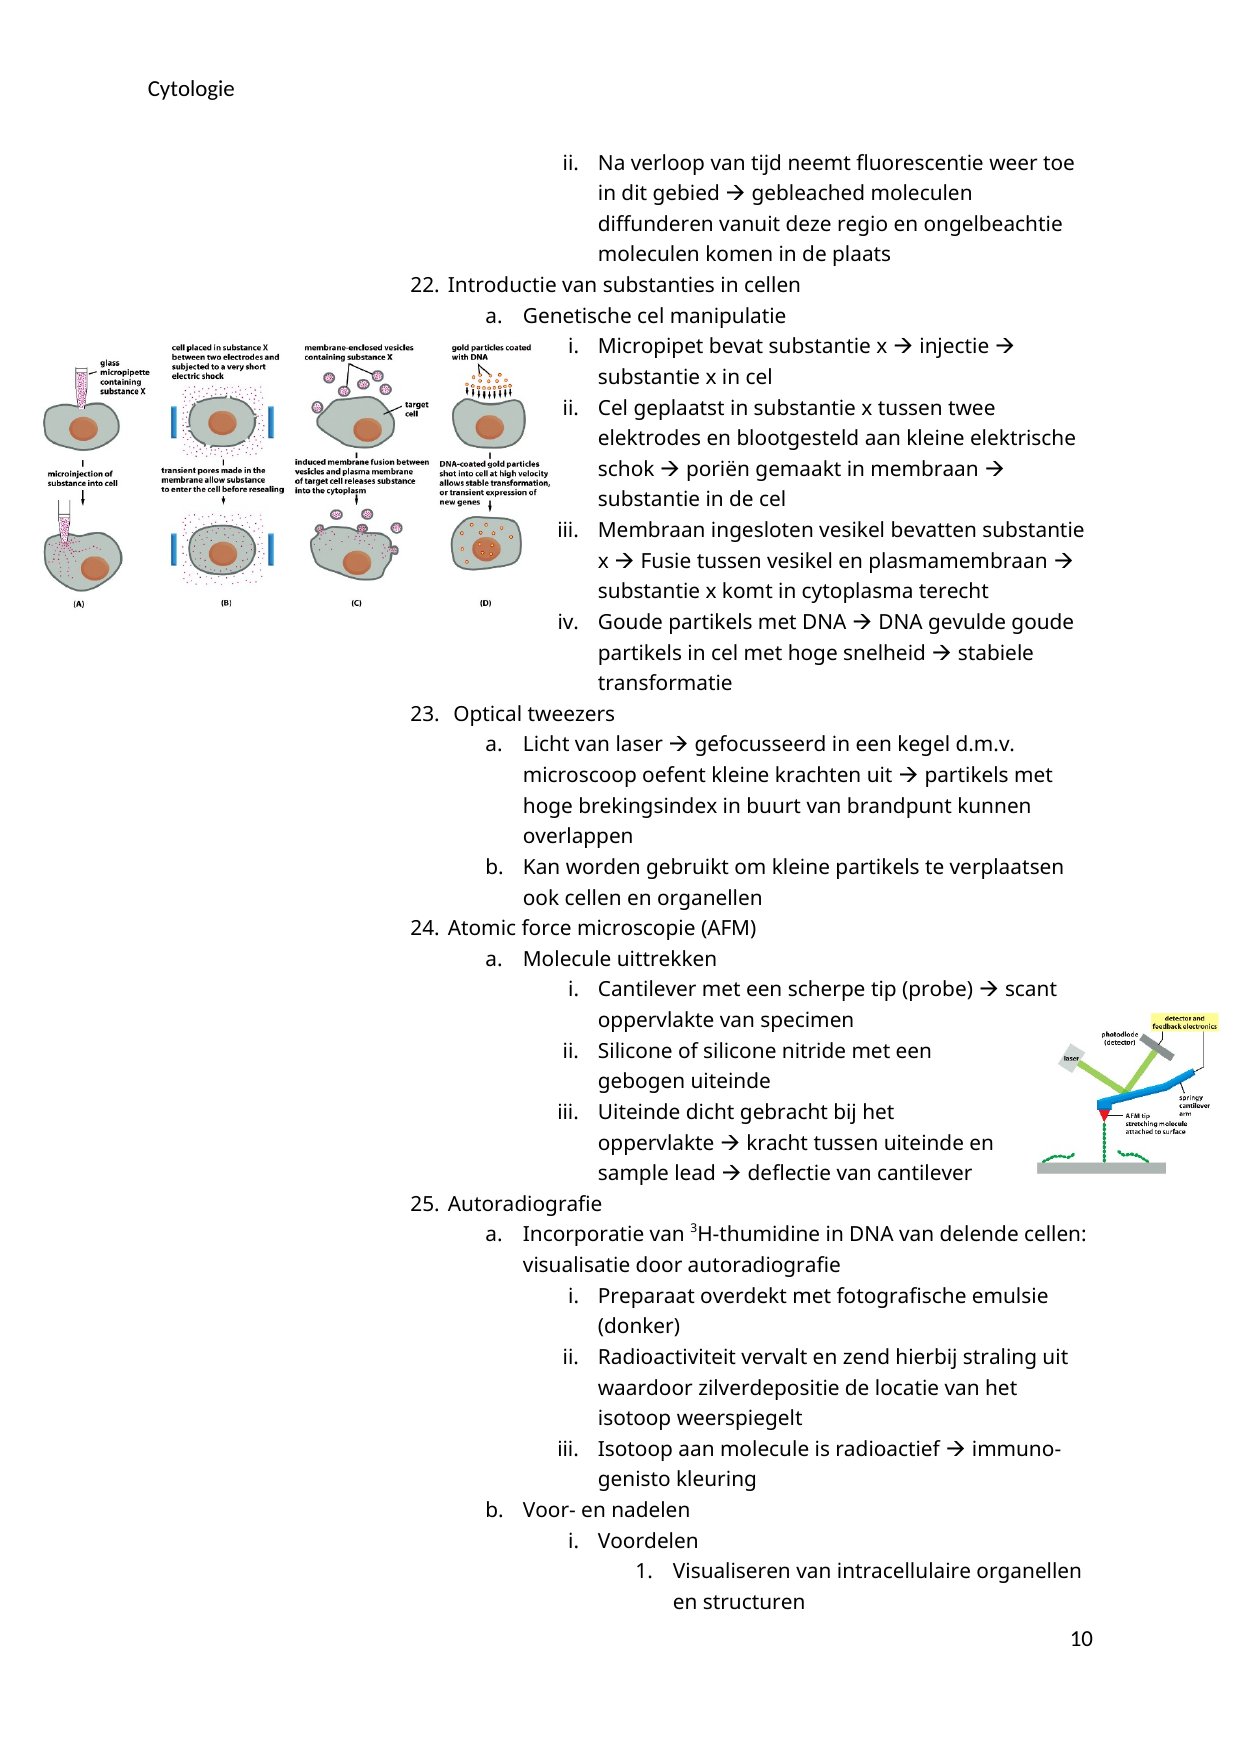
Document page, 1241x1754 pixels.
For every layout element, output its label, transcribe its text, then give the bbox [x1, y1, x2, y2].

list Preparaat overdekt met fotografische emulsie (donker) [579, 1281, 1093, 1340]
list Incorporatie van 3H-thumidine in DNA van delende cellen: visualisatie door autoradiografie [485, 1219, 1093, 1278]
list Genetische cel manipulatie [485, 301, 1093, 329]
list Voor- en nadelen [485, 1495, 1093, 1523]
list Voordelen [579, 1526, 1093, 1554]
list Silicone of silicone nitride met een gebogen uiteinde [579, 1036, 1035, 1095]
list Optical tweezers [410, 699, 1093, 727]
list Molecule uittrekken [485, 944, 1093, 972]
list Na verloop van tijd neemt fluorescentie weer toe in dit gebied gebleached moleculen diffunderen vanuit deze regio en ongelbeachtie moleculen komen in de plaats [579, 148, 1093, 268]
list Micropipet bevat substantie x injectie substantie x in cel [579, 331, 1093, 390]
list Autoradiografie [410, 1189, 1093, 1217]
list Cel geplaatst in substantie x tussen twee elektrodes en blootgesteld aan kleine elektrische schok poriën gemaakt in membraan substantie in de cel [579, 393, 1093, 513]
list Goude partikels met DNA DNA gevulde goude partikels in cel met hoge snelheid stabiele transformatie [579, 607, 1093, 697]
list Atomic force microscopie (AFM) [410, 913, 1093, 942]
picture [1035, 1012, 1224, 1175]
list Membraan ingesloten vesikel bevatten substantie x Fusie tussen vesikel en plasmamembraan substantie x komt in cytoplasma terecht [579, 515, 1093, 605]
list Uiteinde dicht gebracht bij het oppervlakte kracht tussen uiteinde en sample lead deflectie van cantilever [579, 1097, 1093, 1187]
picture [40, 340, 552, 611]
list Radioactiviteit vervalt en zend hierbij straling uit waardoor zilverdepositie de locatie van het isotoop weerspiegelt [579, 1342, 1093, 1432]
list Kan worden gebruikt om kleine partikels te verplaatsen ook cellen en organellen [485, 852, 1093, 911]
list Visualiseren van intracellulaire organellen en structuren [635, 1556, 1093, 1615]
list Cantilever met een scherpe tip (probe) scant oppervlakte van specimen [579, 974, 1093, 1033]
list Introductie van substanties in cellen [410, 270, 1093, 298]
list Isotoop aan molecule is radioactief immuno-genisto kleuring [579, 1434, 1093, 1493]
list Licht van laser gefocusseerd in een kegel d.m.v. microscoop oefent kleine krachten uit partikels met hoge brekingsindex in buurt van brandpunt kunnen overlappen [485, 729, 1093, 850]
